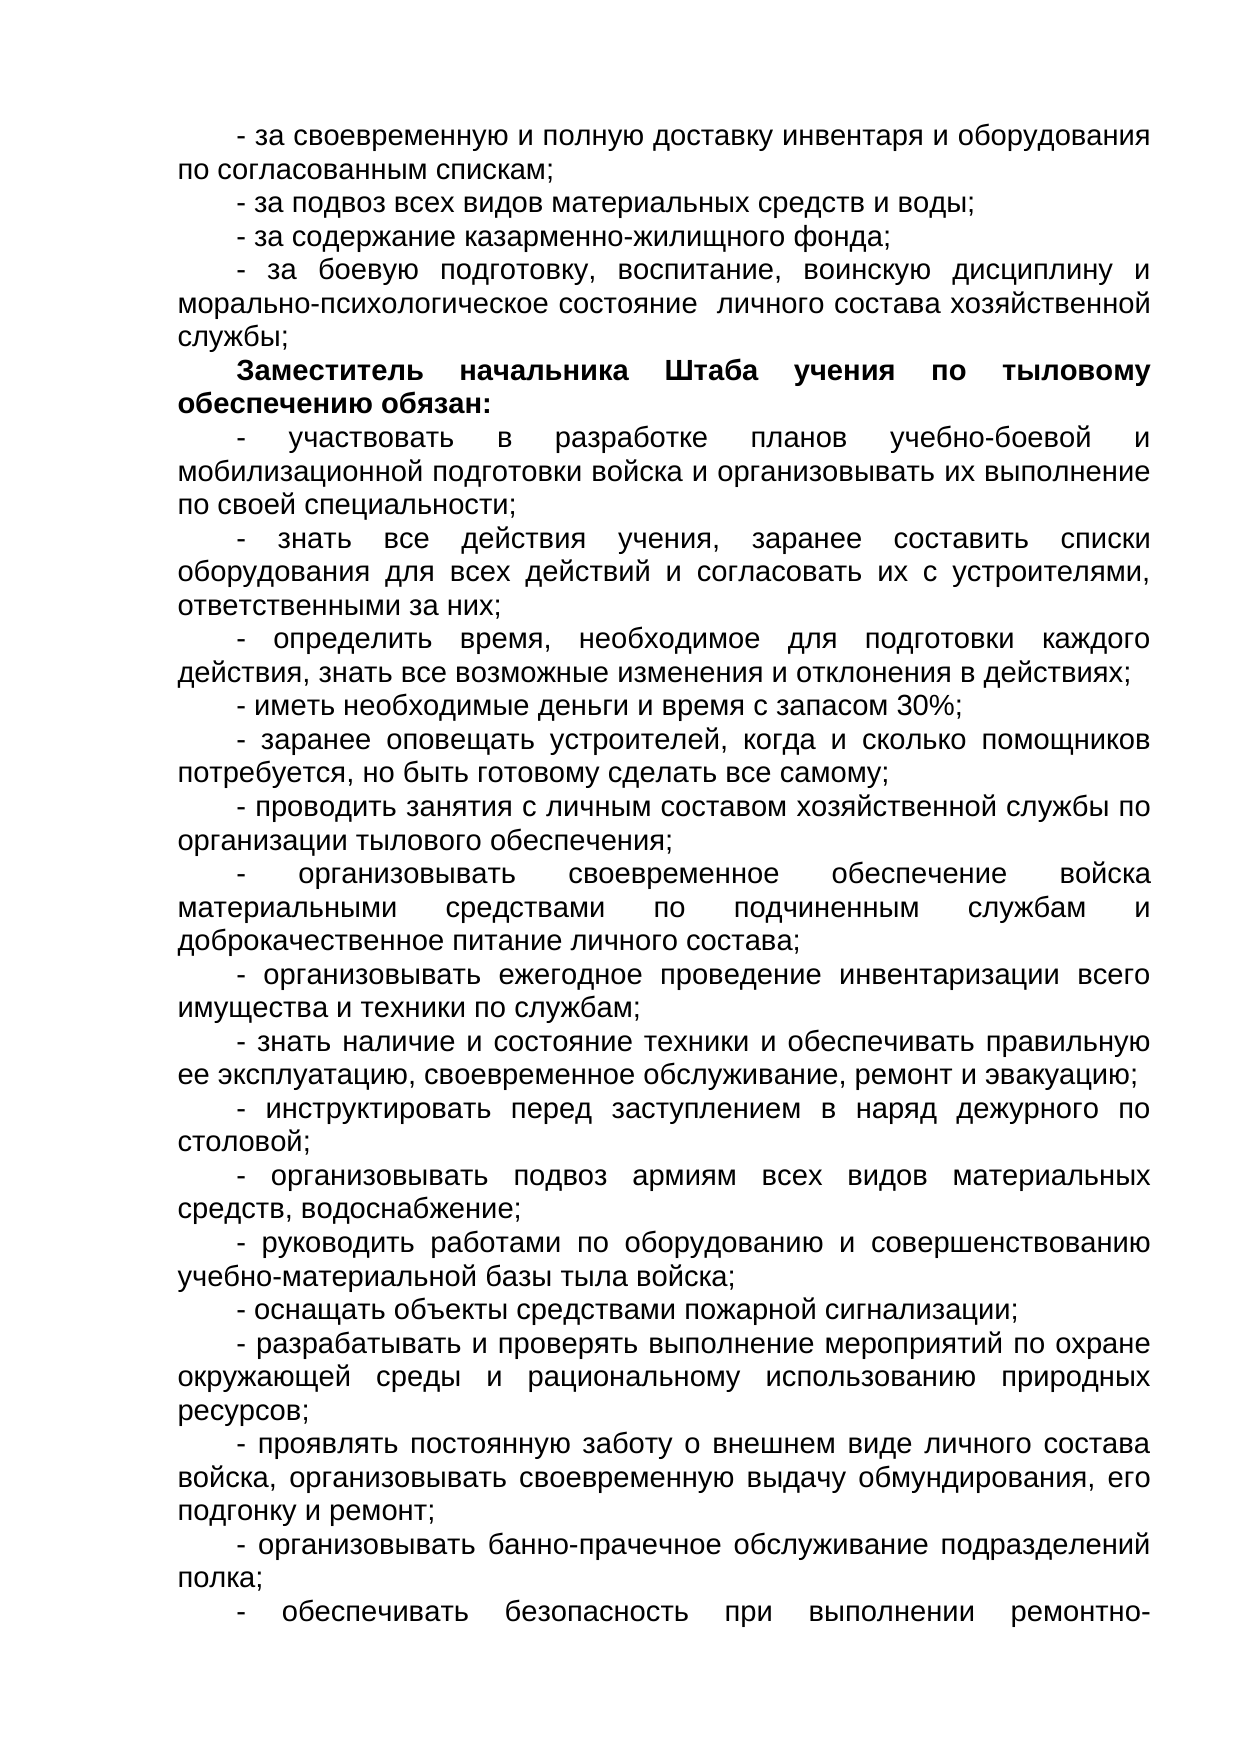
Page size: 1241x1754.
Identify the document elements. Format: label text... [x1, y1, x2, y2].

text - организовывать подвоз армиям всех видов материальных средств, водоснабжение; [177, 1158, 1152, 1225]
text - проводить занятия с личным составом хозяйственной службы по организации тылового обеспечения; [177, 789, 1152, 856]
text - знать наличие и состояние техники и обеспечивать правильную ее эксплуатацию, своевременное обслуживание, ремонт и эвакуацию; [177, 1024, 1152, 1091]
text Заместитель начальника Штаба учения по тыловому обеспечению обязан: [177, 353, 1152, 420]
text - определить время, необходимое для подготовки каждого действия, знать все возможные изменения и отклонения в действиях; [177, 621, 1152, 688]
text - руководить работами по оборудованию и совершенствованию учебно-материальной базы тыла войска; [177, 1225, 1152, 1292]
text - разрабатывать и проверять выполнение мероприятий по охране окружающей среды и рациональному использованию природных ресурсов; [177, 1326, 1152, 1426]
text - оснащать объекты средствами пожарной сигнализации; [177, 1292, 1152, 1326]
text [177, 1594, 1152, 1627]
text - участвовать в разработке планов учебно-боевой и мобилизационной подготовки войска и организовывать их выполнение по своей специальности; [177, 420, 1152, 521]
text - проявлять постоянную заботу о внешнем виде личного состава войска, организовывать своевременную выдачу обмундирования, его подгонку и ремонт; [177, 1426, 1152, 1527]
text - за содержание казарменно-жилищного фонда; [177, 219, 1152, 252]
text - заранее оповещать устроителей, когда и сколько помощников потребуется, но быть готовому сделать все самому; [177, 722, 1152, 789]
text - организовывать банно-прачечное обслуживание подразделений полка; [177, 1527, 1152, 1594]
text - иметь необходимые деньги и время с запасом 30%; [177, 688, 1152, 722]
text - инструктировать перед заступлением в наряд дежурного по столовой; [177, 1091, 1152, 1158]
text - организовывать ежегодное проведение инвентаризации всего имущества и техники по службам; [177, 957, 1152, 1024]
text - за подвоз всех видов материальных средств и воды; [177, 185, 1152, 219]
text - знать все действия учения, заранее составить списки оборудования для всех действий и согласовать их с устроителями, ответственными за них; [177, 521, 1152, 621]
text - организовывать своевременное обеспечение войска материальными средствами по подчиненным службам и доброкачественное питание личного состава; [177, 856, 1152, 957]
text - за боевую подготовку, воспитание, воинскую дисциплину и морально-психологическое состояние личного состава хозяйственной службы; [177, 252, 1152, 353]
text - за своевременную и полную доставку инвентаря и оборудования по согласованным спискам; [177, 118, 1152, 185]
